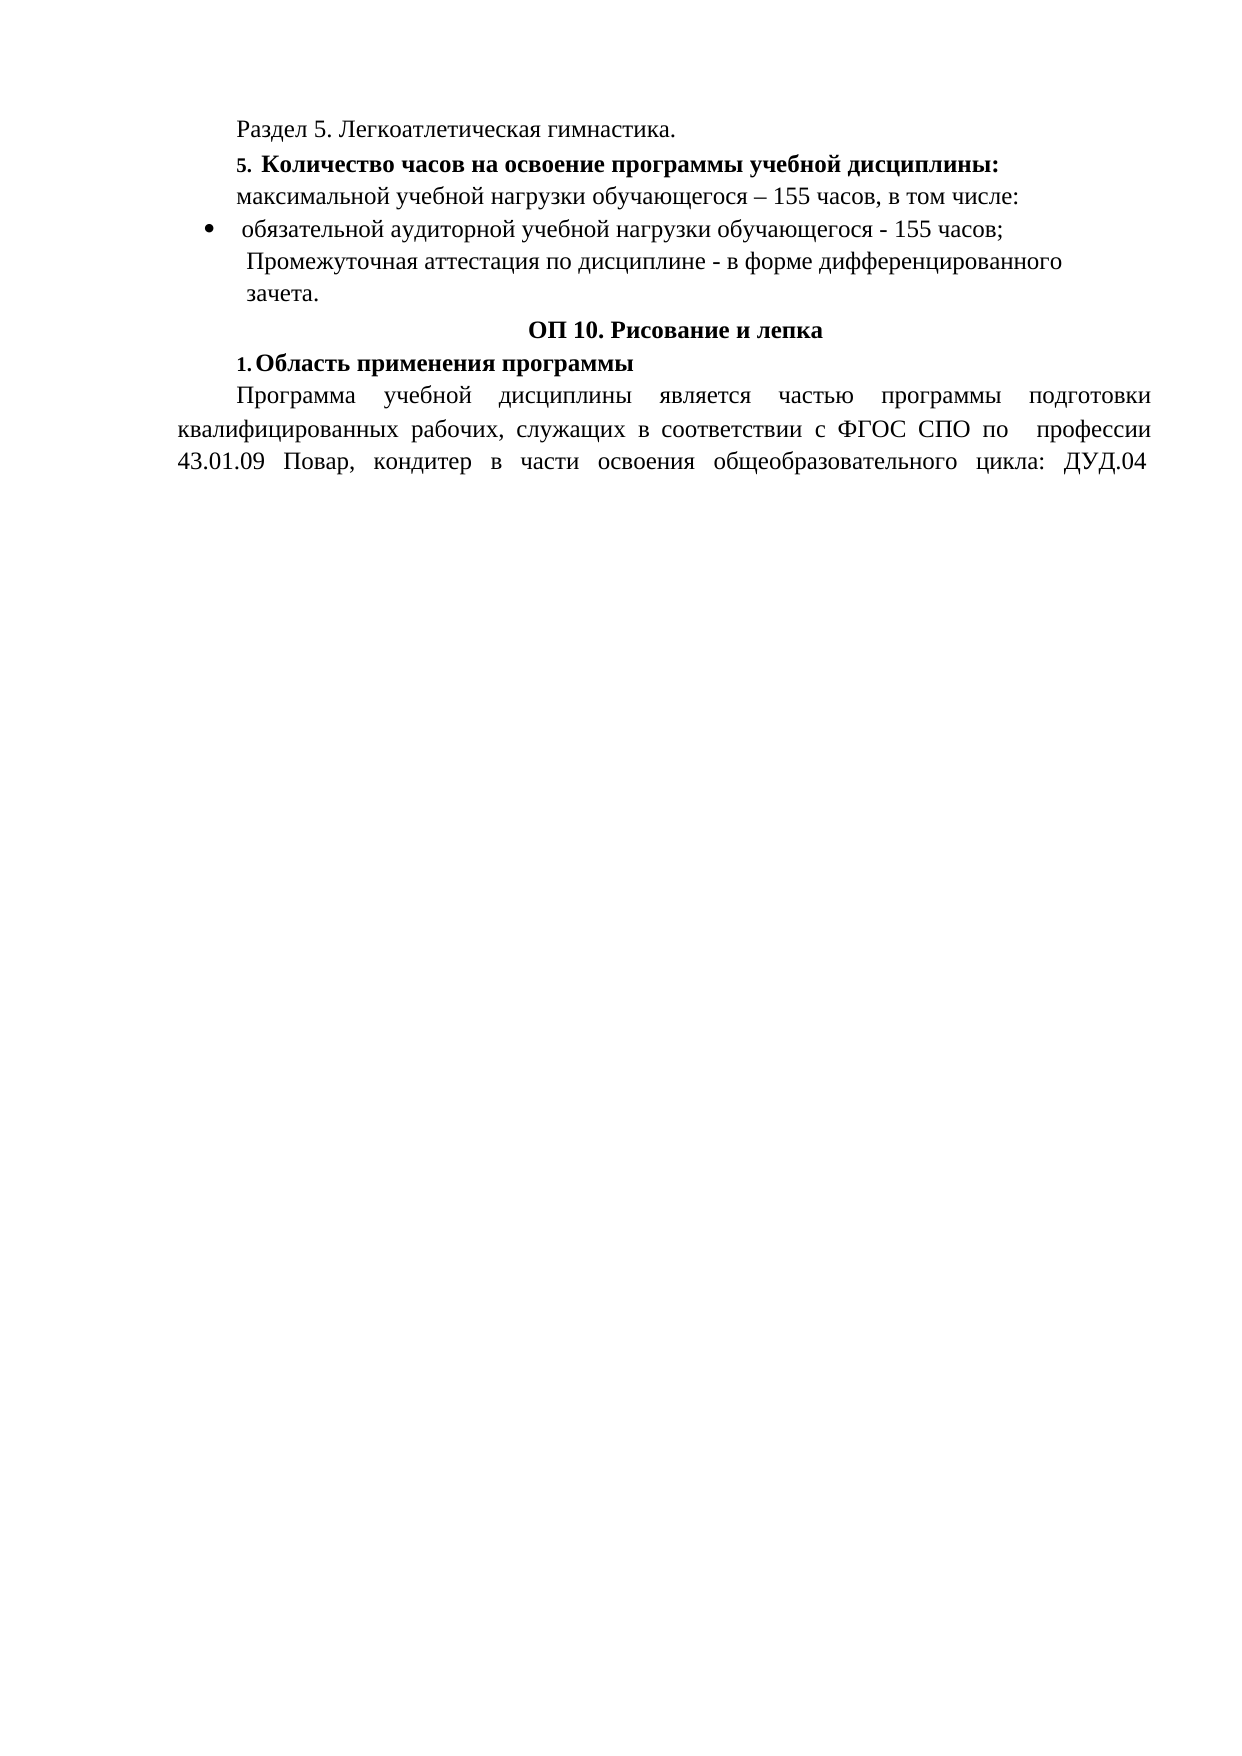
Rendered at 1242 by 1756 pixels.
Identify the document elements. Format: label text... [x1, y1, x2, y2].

text 43.01.09 Повар, кондитер в части освоения общеобразовательного цикла: ДУД.04 [177, 447, 1185, 475]
text максимальной учебной нагрузки обучающегося – 155 часов, в том числе: [236, 181, 1185, 210]
text Раздел 5. Легкоатлетическая гимнастика. [236, 114, 1185, 143]
list обязательной аудиторной учебной нагрузки обучающегося - 155 часов; Промежуточная аттестация по дисциплине - в форме дифференцированного зачета. [205, 214, 1140, 307]
text Программа учебной дисциплины является частью программы подготовки квалифицированных рабочих, служащих в соответствии с ФГОС СПО по профессии [177, 381, 1152, 442]
subtitle Область применения программы [236, 348, 1185, 377]
subtitle Количество часов на освоение программы учебной дисциплины: [236, 149, 1185, 177]
text ОП 10. Рисование и лепка [528, 315, 1185, 344]
